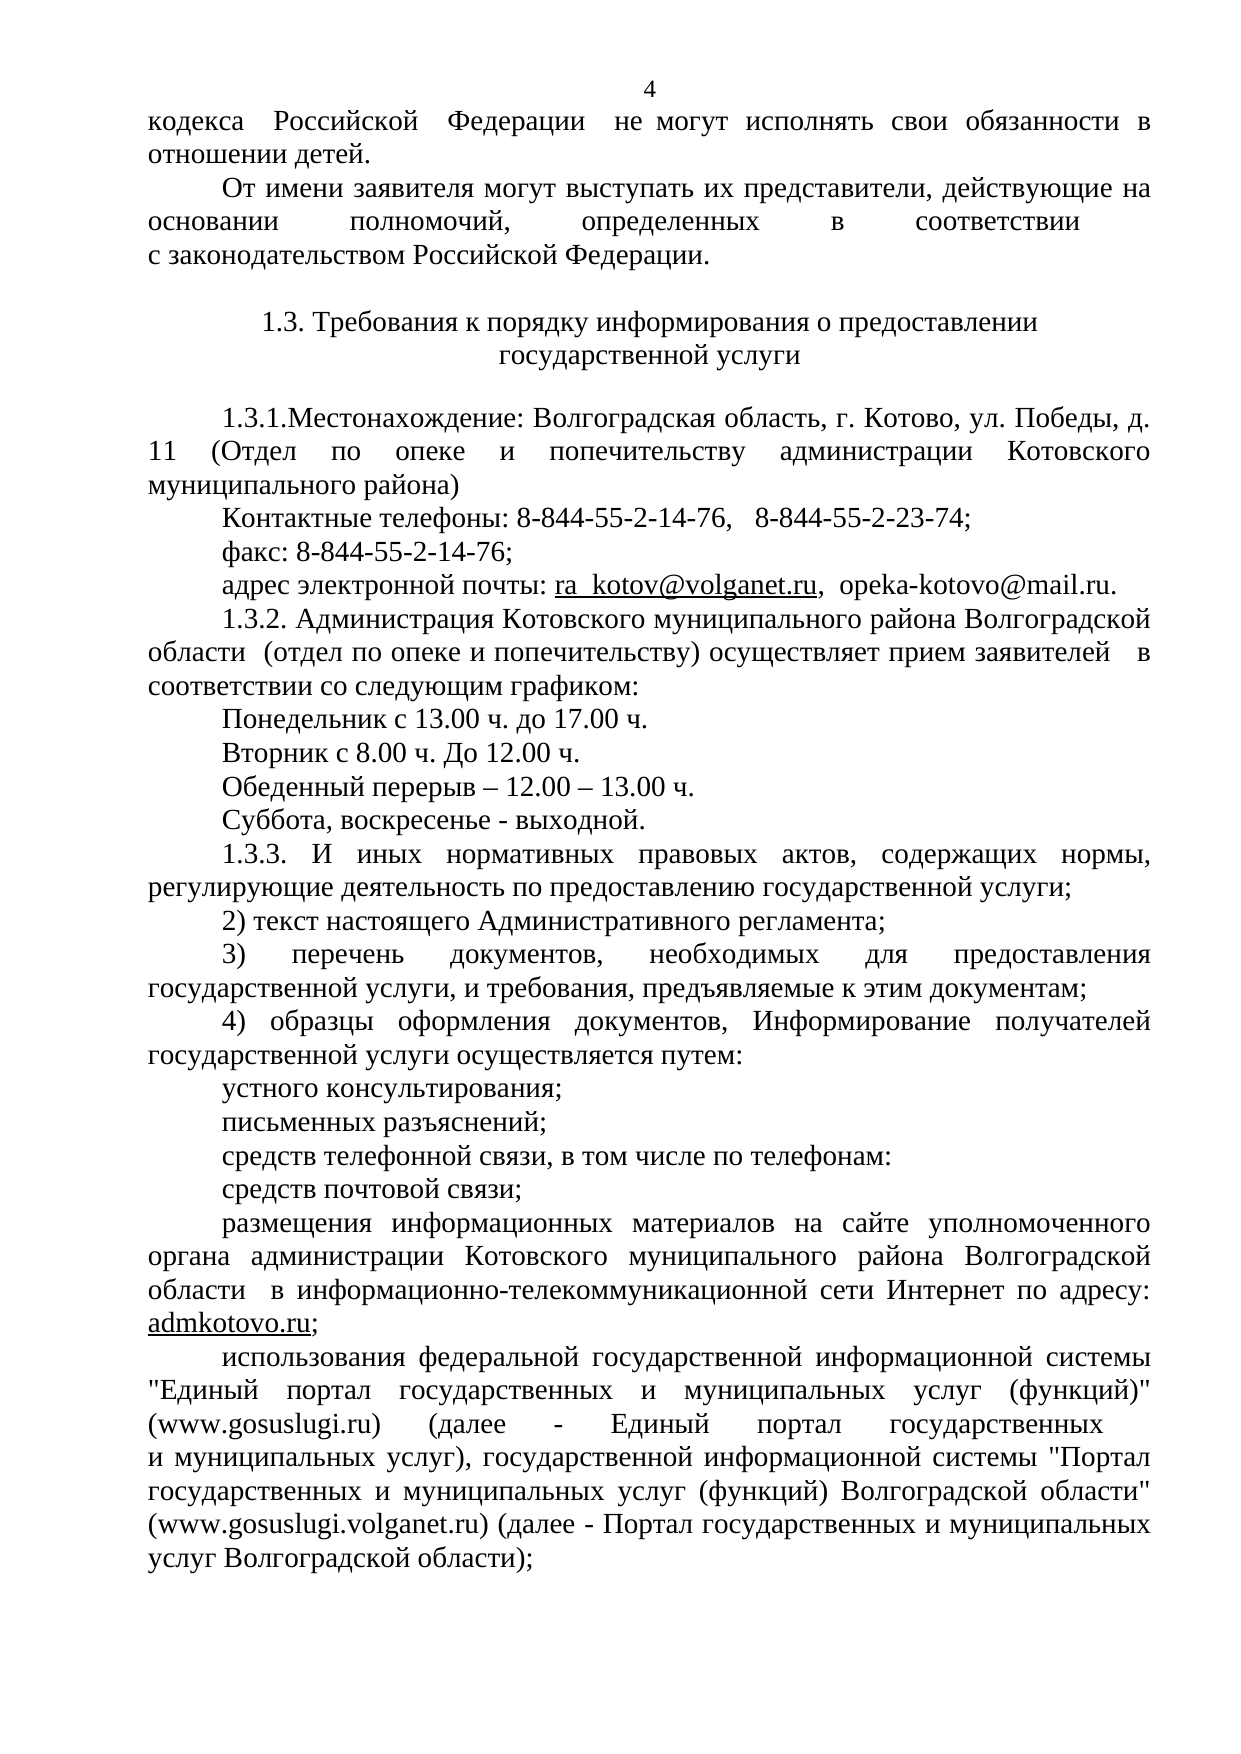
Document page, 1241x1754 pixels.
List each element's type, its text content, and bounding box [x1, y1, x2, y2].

text использования федеральной государственной информационной системы "Единый портал государственных и муниципальных услуг (функций)" (www.gosuslugi.ru) (далее - Единый портал государственных и муниципальных услуг), государственной информационной системы "Портал государственных и муниципальных услуг (функций) Волгоградской области" (www.gosuslugi.volganet.ru) (далее - Портал государственных и муниципальных услуг Волгоградской области); [148, 1339, 1152, 1574]
text устного консультирования; [148, 1071, 1152, 1104]
text 4) образцы оформления документов, Информирование получателей государственной услуги осуществляется путем: [148, 1003, 1152, 1071]
text письменных разъяснений; [148, 1104, 1152, 1138]
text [148, 103, 1152, 170]
text 1.3.3. И иных нормативных правовых актов, содержащих нормы, регулирующие деятельность по предоставлению государственной услуги; [148, 836, 1152, 903]
text От имени заявителя могут выступать их представители, действующие на основании полномочий, определенных в соответствии с законодательством Российской Федерации. [148, 170, 1152, 270]
text государственной услуги [148, 337, 1152, 371]
text 1.3. Требования к порядку информирования о предоставлении [148, 304, 1152, 337]
text Обеденный перерыв – 12.00 – 13.00 ч. [222, 769, 1152, 802]
text Суббота, воскресенье - выходной. [222, 802, 1152, 836]
text Контактные телефоны: 8-844-55-2-14-76, 8-844-55-2-23-74; [148, 500, 1152, 534]
text 3) перечень документов, необходимых для предоставления государственной услуги, и требования, предъявляемые к этим документам; [148, 936, 1152, 1003]
text факс: 8-844-55-2-14-76; [148, 534, 1152, 567]
text средств телефонной связи, в том числе по телефонам: [148, 1138, 1152, 1171]
text средств почтовой связи; [148, 1171, 1152, 1205]
text адрес электронной почты: ra_kotov@volganet.ru, opeka-kotovo@mail.ru. [148, 567, 1152, 601]
text Понедельник с 13.00 ч. до 17.00 ч. [222, 702, 1152, 735]
text Вторник с 8.00 ч. До 12.00 ч. [222, 735, 1152, 769]
text 1.3.1.Местонахождение: Волгоградская область, г. Котово, ул. Победы, д. 11 (Отдел по опеке и попечительству администрации Котовского муниципального района) [148, 400, 1152, 500]
text 1.3.2. Администрация Котовского муниципального района Волгоградской области (отдел по опеке и попечительству) осуществляет прием заявителей в соответствии со следующим графиком: [148, 601, 1152, 702]
text 2) текст настоящего Административного регламента; [148, 903, 1152, 936]
text размещения информационных материалов на сайте уполномоченного органа администрации Котовского муниципального района Волгоградской области в информационно-телекоммуникационной сети Интернет по адресу: admkotovo.ru; [148, 1205, 1152, 1339]
